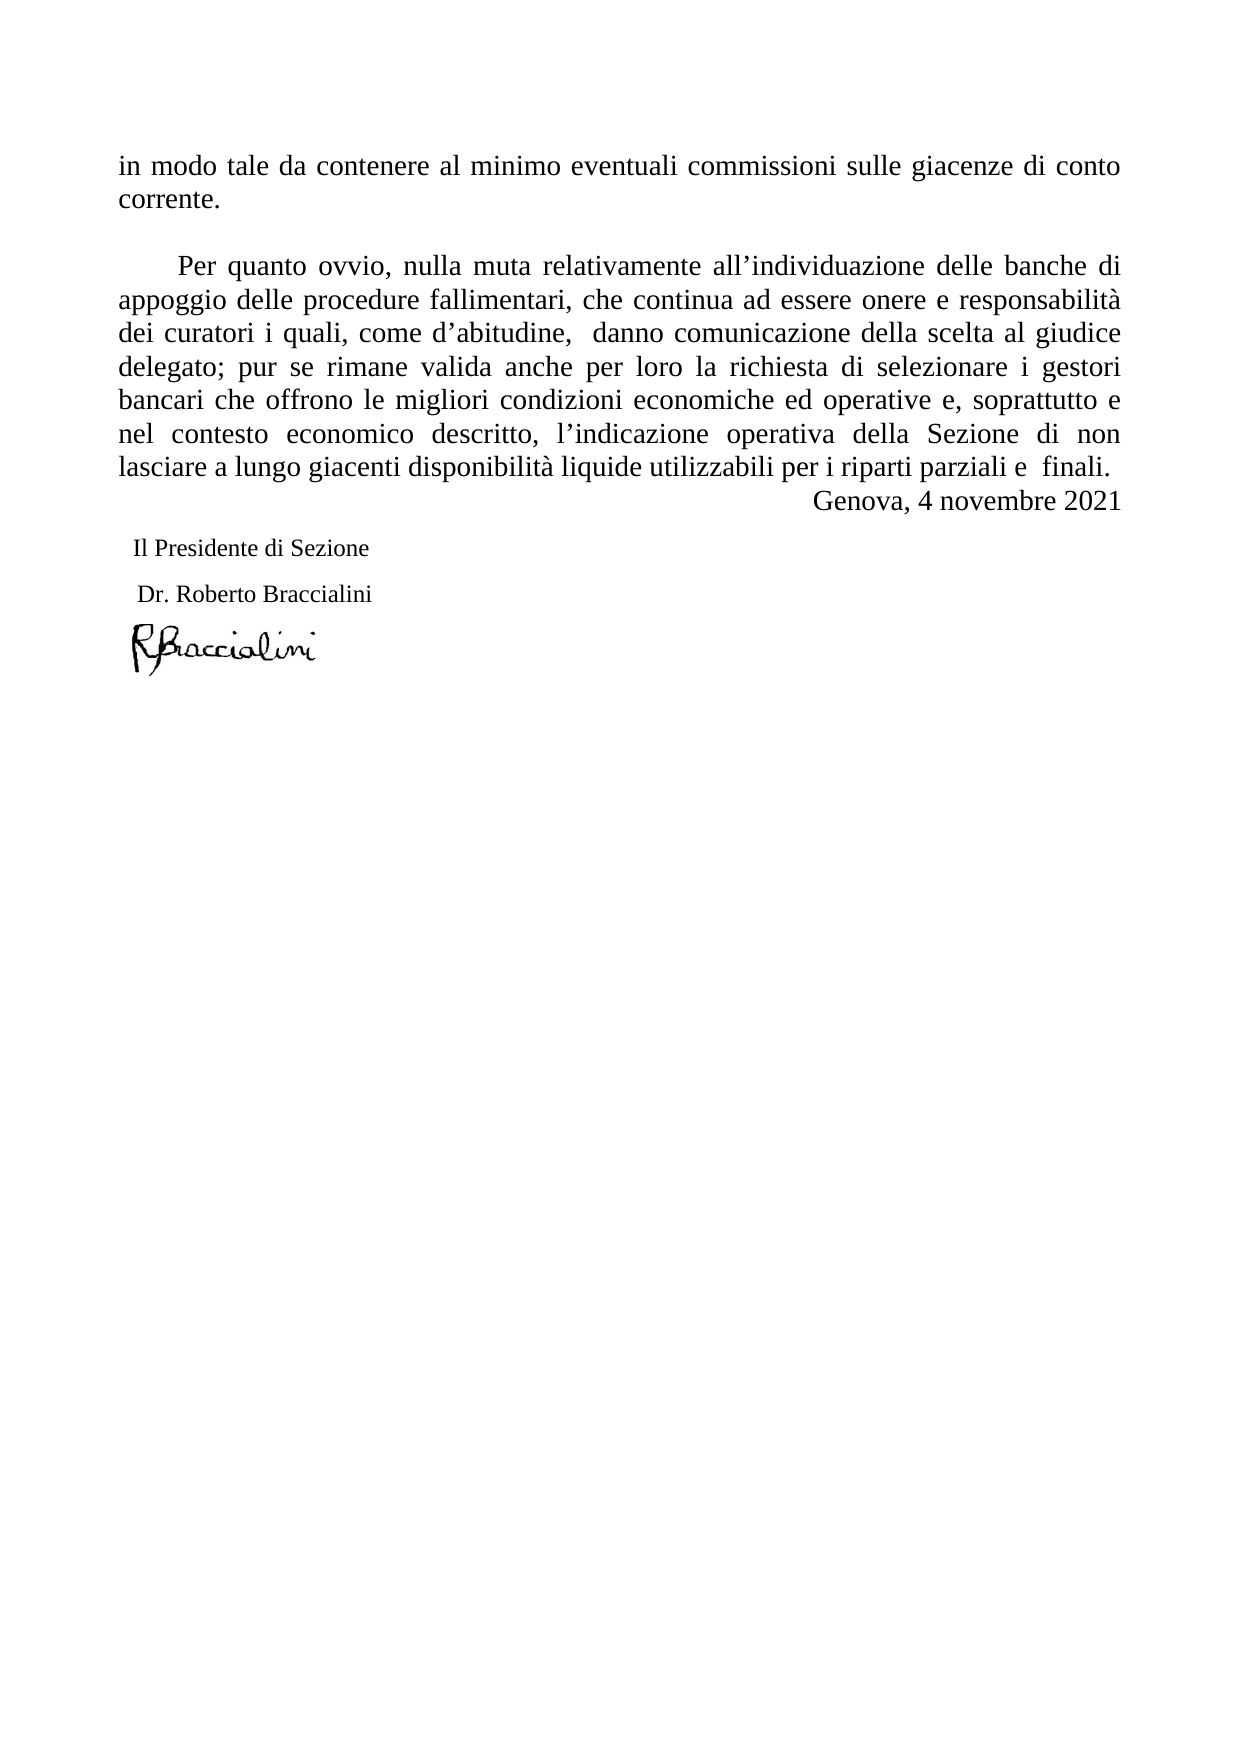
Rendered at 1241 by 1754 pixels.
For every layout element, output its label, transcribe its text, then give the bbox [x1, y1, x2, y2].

picture [124, 624, 361, 764]
text Per quanto ovvio, nulla muta relativamente all’individuazione delle banche di appoggio delle procedure fallimentari, che continua ad essere onere e responsabilità dei curatori i quali, come d’abitudine, danno comunicazione della scelta al giudice delegato; pur se rimane valida anche per loro la richiesta di selezionare i gestori bancari che offrono le migliori condizioni economiche ed operative e, soprattutto e nel contesto economico descritto, l’indicazione operativa della Sezione di non lasciare a lungo giacenti disponibilità liquide utilizzabili per i riparti parziali e finali. [118, 248, 1122, 483]
text Genova, 4 novembre 2021 [118, 483, 1122, 517]
text Dr. Roberto Braccialini [118, 579, 1122, 607]
text Il Presidente di Sezione [118, 533, 1122, 562]
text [118, 148, 1122, 215]
